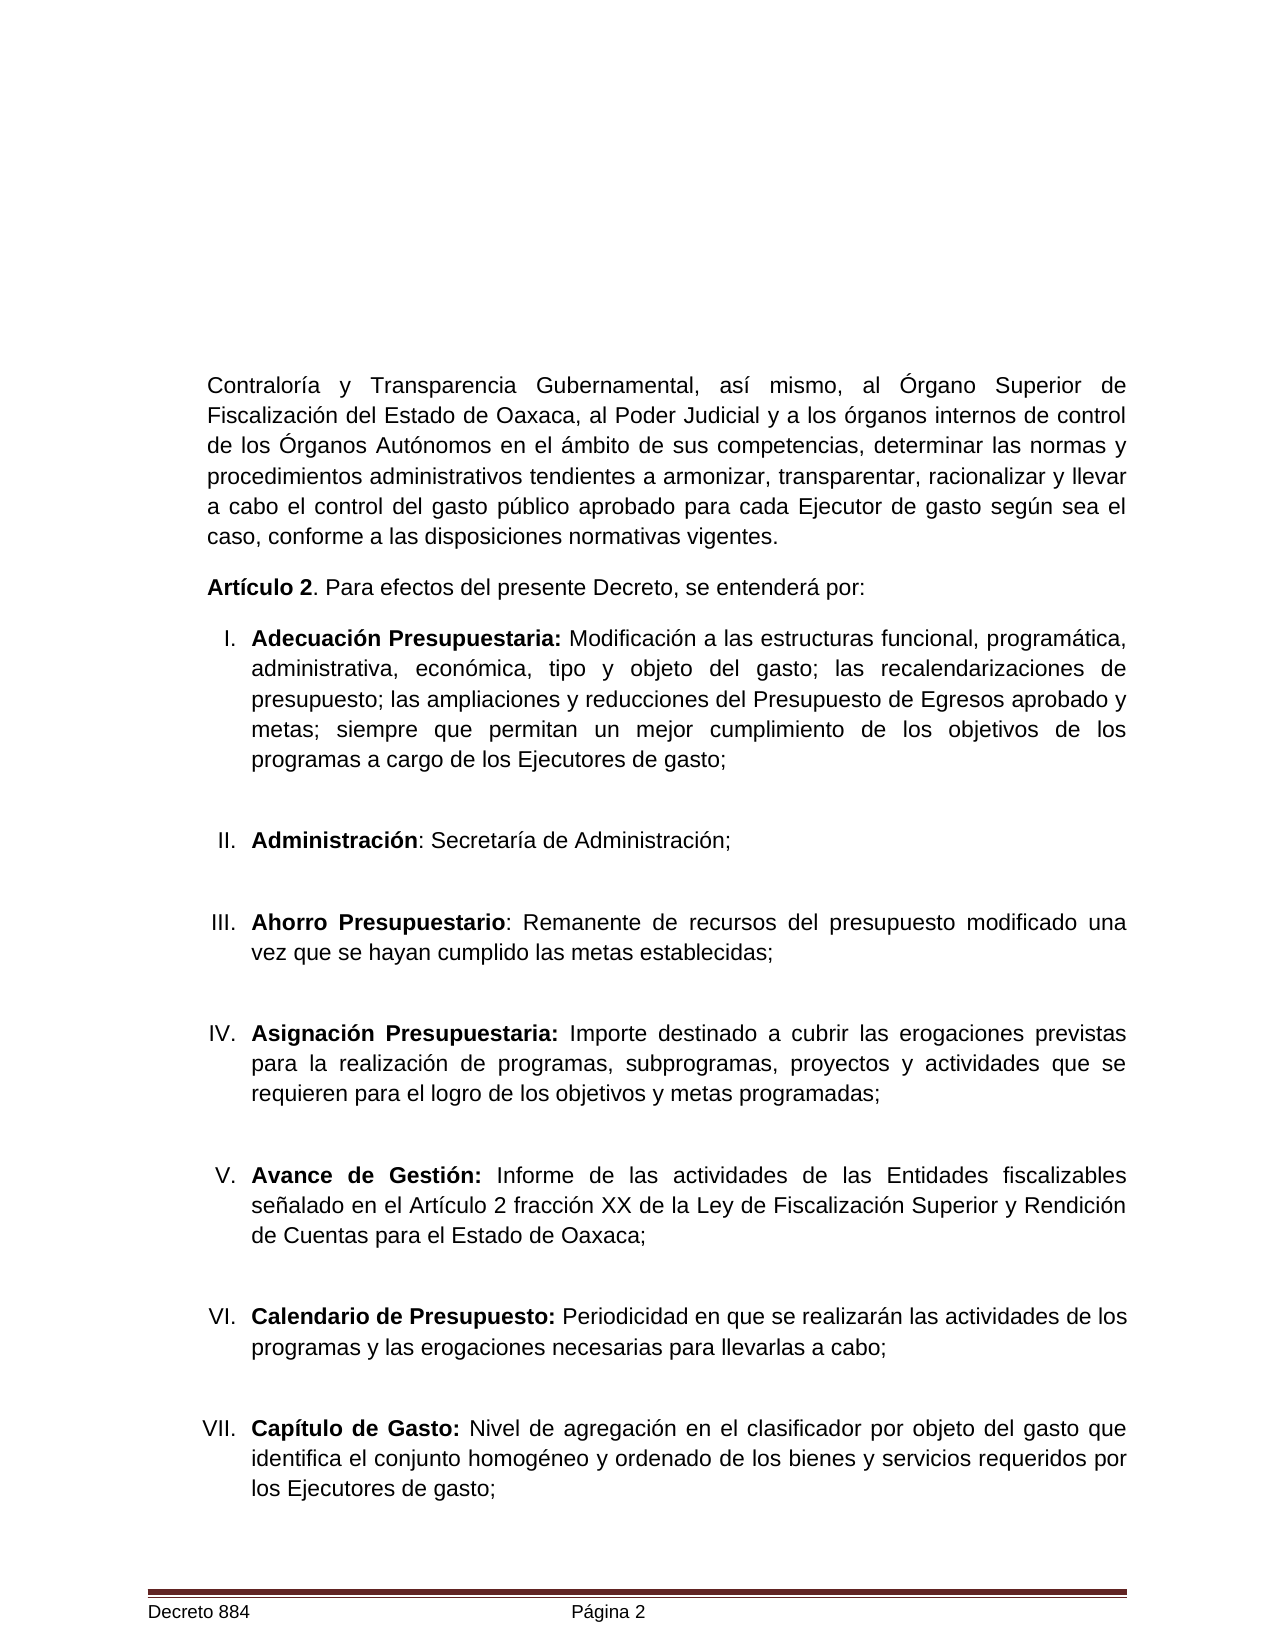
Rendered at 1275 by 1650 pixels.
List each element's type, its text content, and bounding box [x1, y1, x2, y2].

list Administración: Secretaría de Administración; [236, 827, 1127, 854]
list Adecuación Presupuestaria: Modificación a las estructuras funcional, programática, administrativa, económica, tipo y objeto del gasto; las recalendarizaciones de presupuesto; las ampliaciones y reducciones del Presupuesto de Egresos aprobado y metas; siempre que permitan un mejor cumplimiento de los objetivos de los programas a cargo de los Ejecutores de gasto; [236, 625, 1127, 772]
list Ahorro Presupuestario: Remanente de recursos del presupuesto modificado una vez que se hayan cumplido las metas establecidas; [236, 908, 1127, 965]
list Avance de Gestión: Informe de las actividades de las Entidades fiscalizables señalado en el Artículo 2 fracción XX de la Ley de Fiscalización Superior y Rendición de Cuentas para el Estado de Oaxaca; [236, 1162, 1127, 1248]
text Artículo 2. Para efectos del presente Decreto, se entenderá por: [207, 574, 1127, 601]
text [207, 372, 1127, 549]
list Capítulo de Gasto: Nivel de agregación en el clasificador por objeto del gasto que identifica el conjunto homogéneo y ordenado de los bienes y servicios requeridos por los Ejecutores de gasto; [236, 1415, 1127, 1502]
list Asignación Presupuestaria: Importe destinado a cubrir las erogaciones previstas para la realización de programas, subprogramas, proyectos y actividades que se requieren para el logro de los objetivos y metas programadas; [236, 1020, 1127, 1107]
list Calendario de Presupuesto: Periodicidad en que se realizarán las actividades de los programas y las erogaciones necesarias para llevarlas a cabo; [236, 1303, 1127, 1360]
